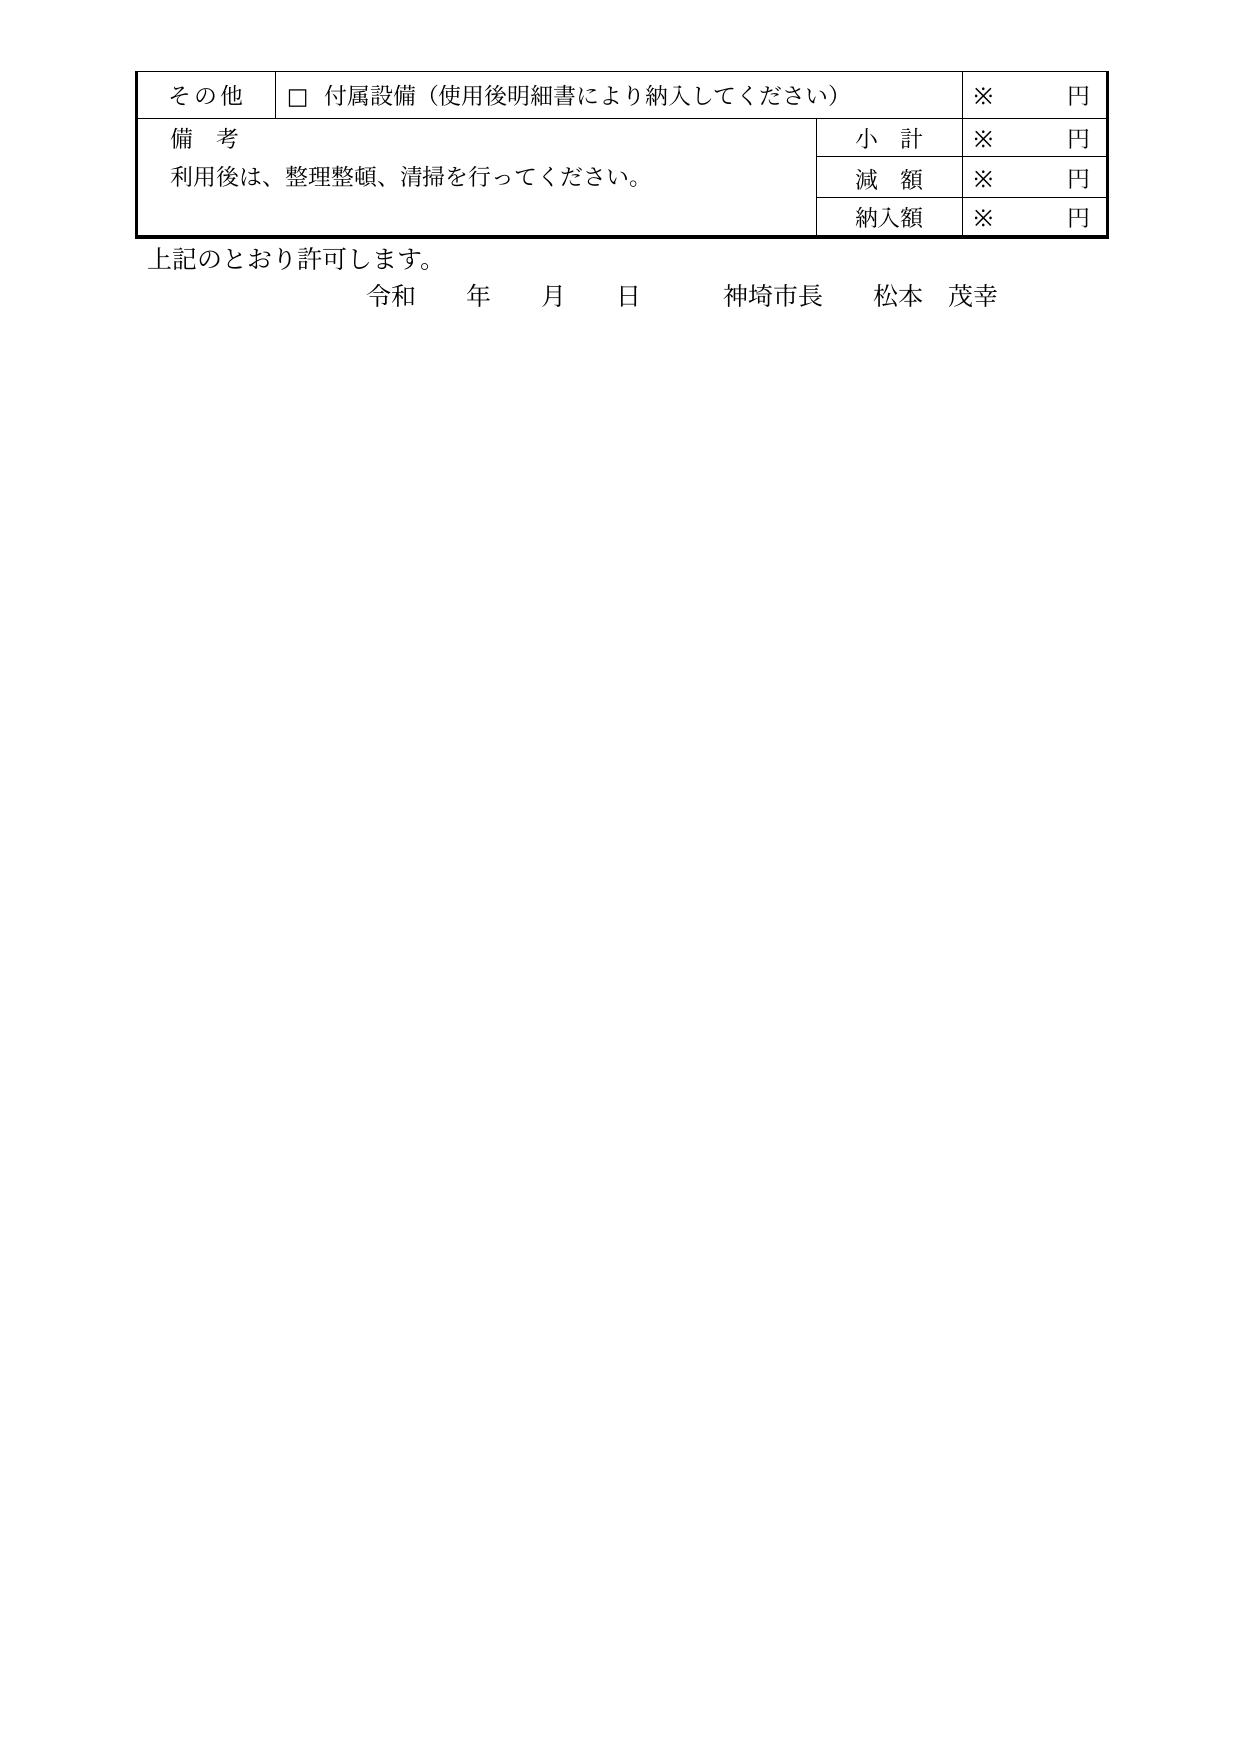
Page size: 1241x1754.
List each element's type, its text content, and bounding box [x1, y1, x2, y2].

table_cell 減 額 [817, 157, 962, 197]
table_cell ※ 円 [963, 157, 1106, 197]
table_cell ※ 円 [963, 72, 1106, 118]
text 令和 年 月 日 神埼市長 松本 茂幸 [366, 276, 1122, 313]
table_cell ※ 円 [963, 198, 1106, 235]
table_cell その他 [138, 72, 275, 118]
table_cell ※ 円 [963, 119, 1106, 156]
table_cell 備 考 利用後は、整理整頓、清掃を行ってください。 [138, 119, 816, 235]
table_cell 付属設備（使用後明細書により納入してください） [276, 72, 962, 118]
text 上記のとおり許可します。 [148, 238, 1122, 276]
table_cell 小 計 [817, 119, 962, 156]
table_cell 納入額 [817, 198, 962, 235]
